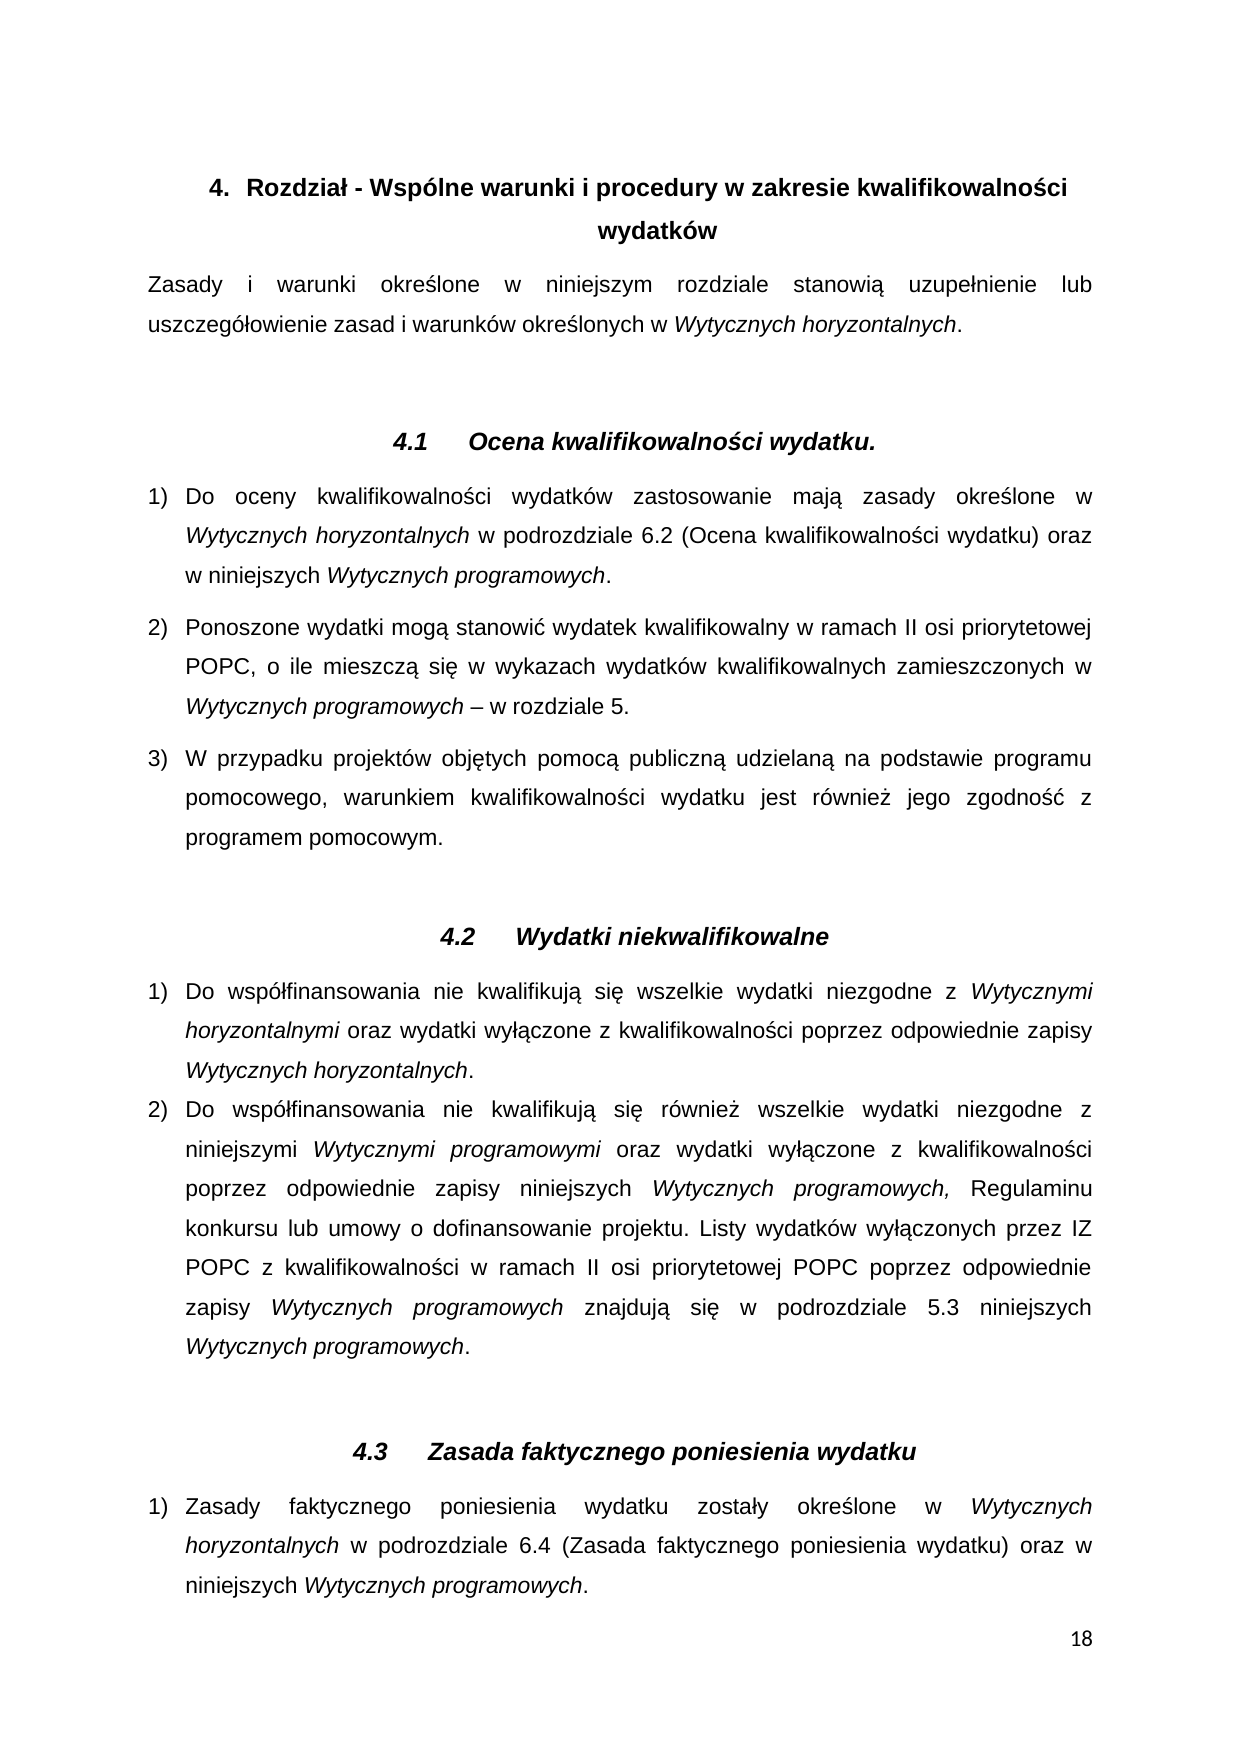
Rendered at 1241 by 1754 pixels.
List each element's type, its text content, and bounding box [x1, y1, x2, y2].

subtitle Rozdział - Wspólne warunki i procedury w zakresie kwalifikowalności wydatków [185, 173, 1093, 244]
list Do oceny kwalifikowalności wydatków zastosowanie mają zasady określone w Wytycznych horyzontalnych w podrozdziale 6.2 (Ocena kwalifikowalności wydatku) oraz w niniejszych Wytycznych programowych. [148, 483, 1093, 588]
list Ponoszone wydatki mogą stanowić wydatek kwalifikowalny w ramach II osi priorytetowej POPC, o ile mieszczą się w wykazach wydatków kwalifikowalnych zamieszczonych w Wytycznych programowych – w rozdziale 5. [148, 614, 1093, 719]
text Zasady i warunki określone w niniejszym rozdziale stanowią uzupełnienie lub uszczegółowienie zasad i warunków określonych w Wytycznych horyzontalnych. [148, 271, 1093, 337]
list Do współfinansowania nie kwalifikują się również wszelkie wydatki niezgodne z niniejszymi Wytycznymi programowymi oraz wydatki wyłączone z kwalifikowalności poprzez odpowiednie zapisy niniejszych Wytycznych programowych, Regulaminu konkursu lub umowy o dofinansowanie projektu. Listy wydatków wyłączonych przez IZ POPC z kwalifikowalności w ramach II osi priorytetowej POPC poprzez odpowiednie zapisy Wytycznych programowych znajdują się w podrozdziale 5.3 niniejszych Wytycznych programowych. [148, 1096, 1093, 1359]
subtitle Ocena kwalifikowalności wydatku. [177, 427, 1093, 456]
subtitle Wydatki niekwalifikowalne [177, 922, 1093, 951]
list Do współfinansowania nie kwalifikują się wszelkie wydatki niezgodne z Wytycznymi horyzontalnymi oraz wydatki wyłączone z kwalifikowalności poprzez odpowiednie zapisy Wytycznych horyzontalnych. [148, 978, 1093, 1083]
list Zasady faktycznego poniesienia wydatku zostały określone w Wytycznych horyzontalnych w podrozdziale 6.4 (Zasada faktycznego poniesienia wydatku) oraz w niniejszych Wytycznych programowych. [148, 1493, 1093, 1598]
subtitle Zasada faktycznego poniesienia wydatku [177, 1437, 1093, 1466]
list W przypadku projektów objętych pomocą publiczną udzielaną na podstawie programu pomocowego, warunkiem kwalifikowalności wydatku jest również jego zgodność z programem pomocowym. [148, 745, 1093, 850]
